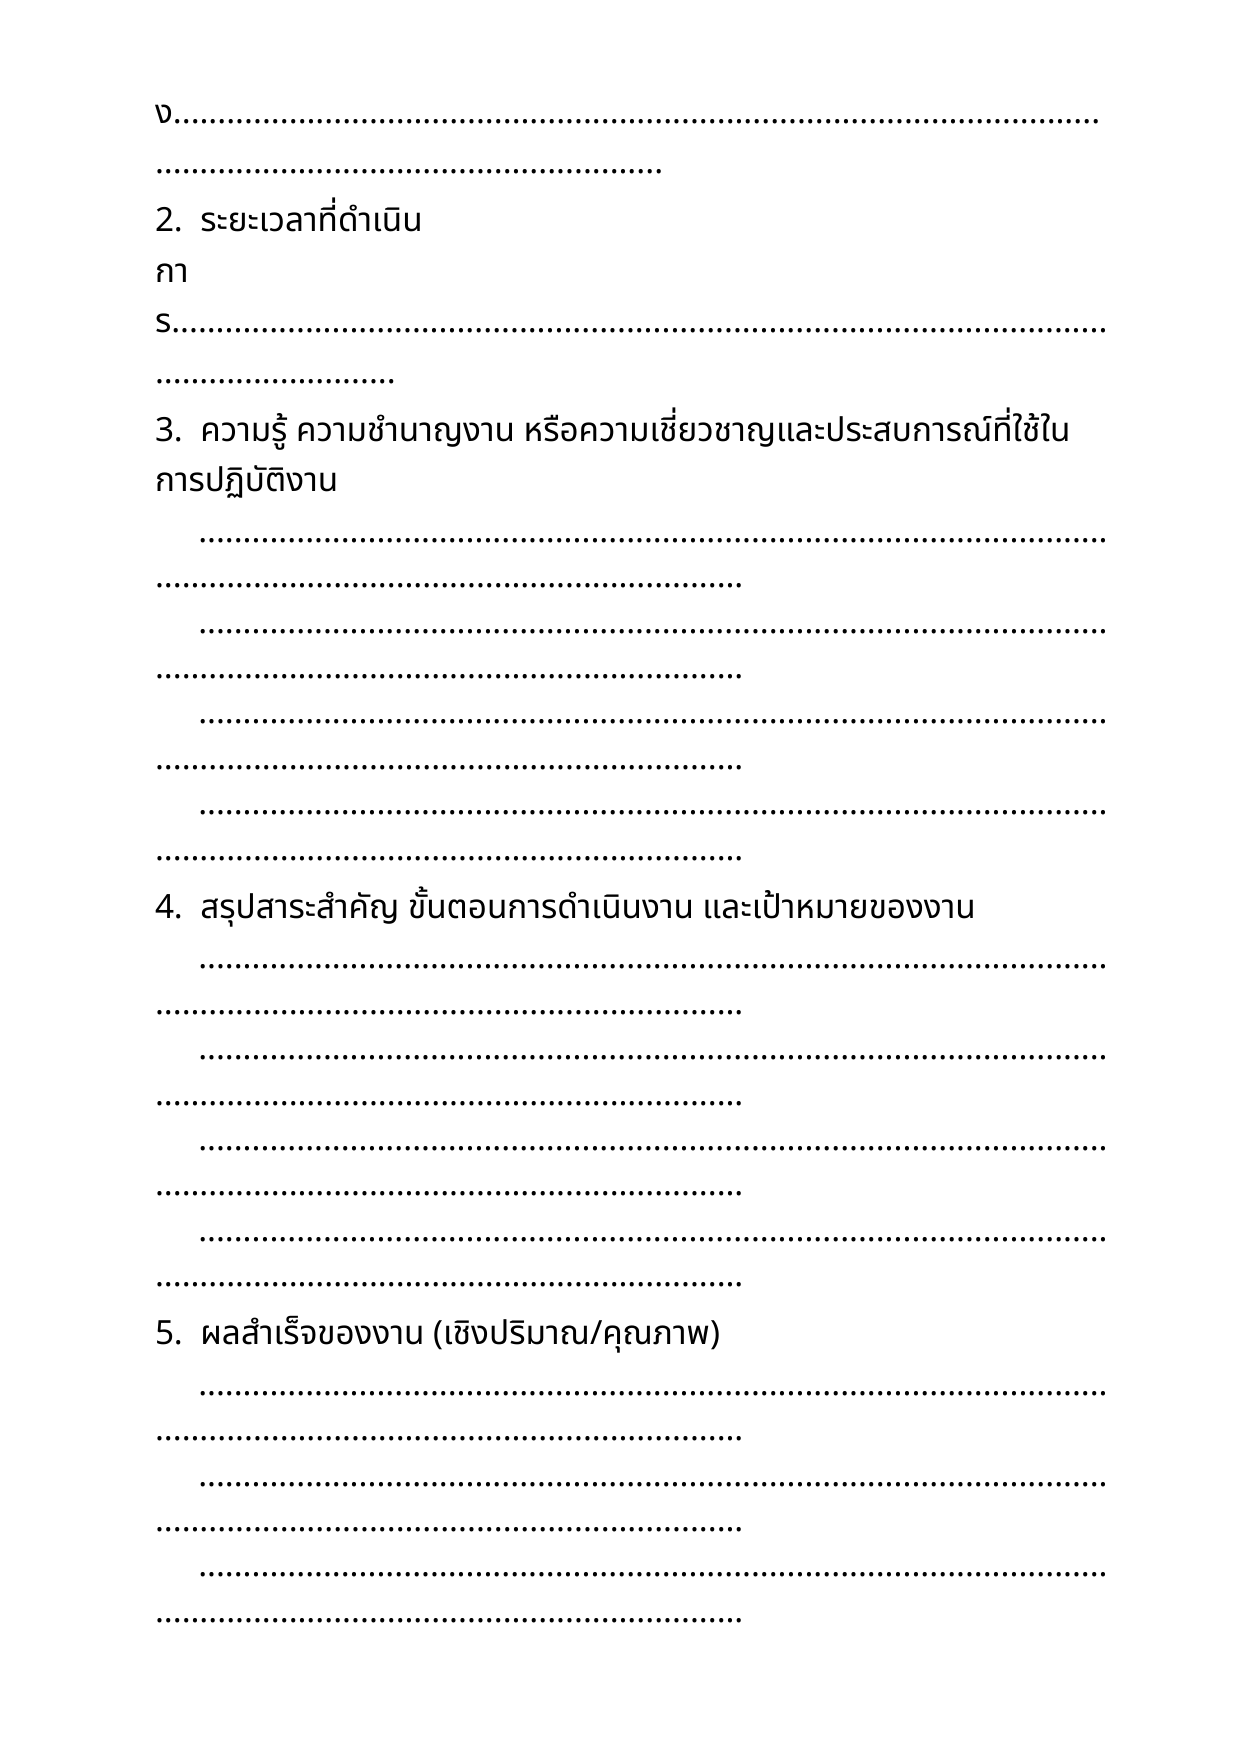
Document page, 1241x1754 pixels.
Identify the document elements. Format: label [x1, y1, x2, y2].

table_cell [144, 75, 1121, 1632]
